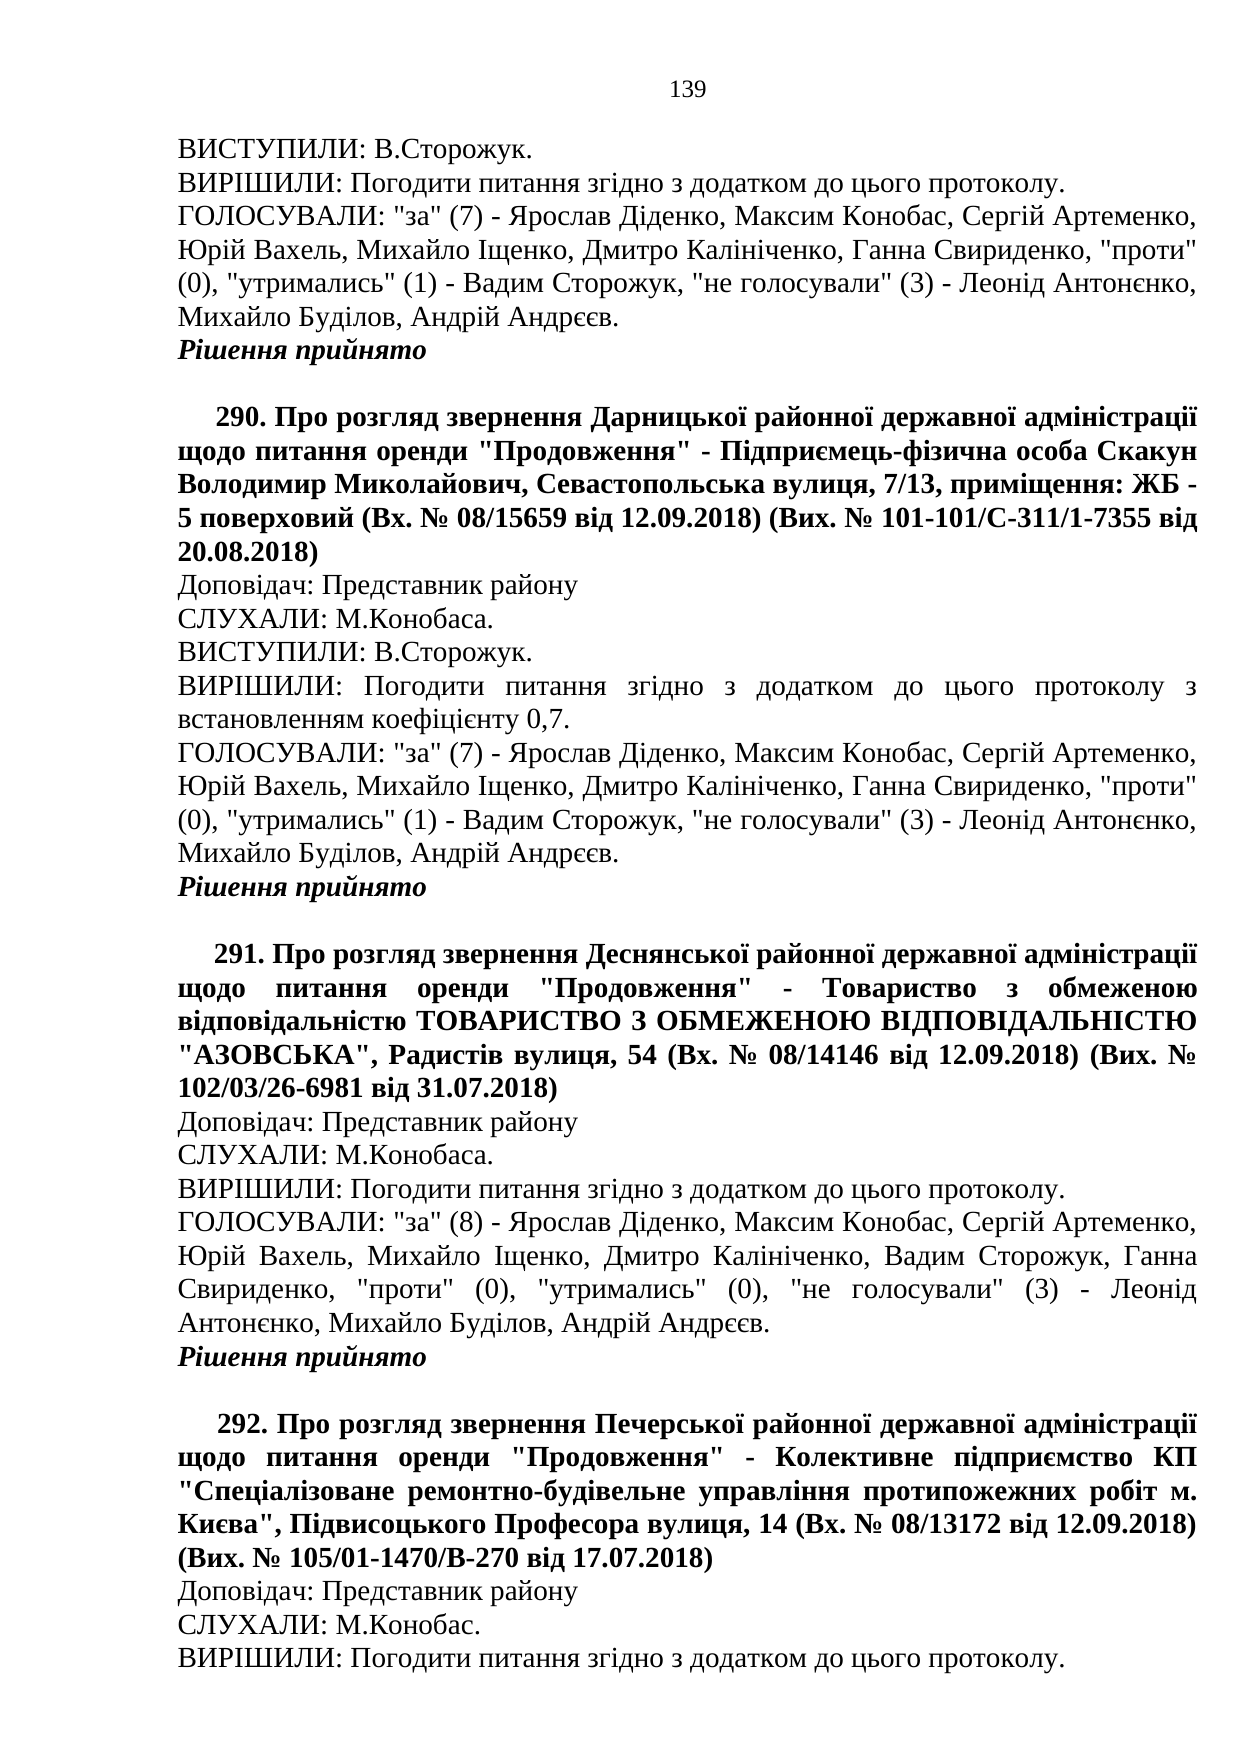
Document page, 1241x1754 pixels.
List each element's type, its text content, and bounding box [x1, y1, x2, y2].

text 290. Про розгляд звернення Дарницької районної державної адміністрації щодо питання оренди "Продовження" - Підприємець-фізична особа Скакун Володимир Миколайович, Севастопольська вулиця, 7/13, приміщення: ЖБ - 5 поверховий (Вх. № 08/15659 від 12.09.2018) (Вих. № 101-101/С-311/1-7355 від 20.08.2018) [177, 399, 1198, 567]
text Доповідач: Представник району [177, 1573, 1198, 1607]
text 291. Про розгляд звернення Деснянської районної державної адміністрації щодо питання оренди "Продовження" - Товариство з обмеженою відповідальністю ТОВАРИСТВО З ОБМЕЖЕНОЮ ВІДПОВІДАЛЬНІСТЮ "АЗОВСЬКА", Радистів вулиця, 54 (Вх. № 08/14146 від 12.09.2018) (Вих. № 102/03/26-6981 від 31.07.2018) [177, 936, 1198, 1104]
text ВИСТУПИЛИ: В.Сторожук. [177, 634, 1198, 668]
text ГОЛОСУВАЛИ: "за" (7) - Ярослав Діденко, Максим Конобас, Сергій Артеменко, Юрій Вахель, Михайло Іщенко, Дмитро Калініченко, Ганна Свириденко, "проти" (0), "утримались" (1) - Вадим Сторожук, "не голосували" (3) - Леонід Антонєнко, Михайло Буділов, Андрій Андрєєв. [177, 198, 1198, 332]
text ГОЛОСУВАЛИ: "за" (7) - Ярослав Діденко, Максим Конобас, Сергій Артеменко, Юрій Вахель, Михайло Іщенко, Дмитро Калініченко, Ганна Свириденко, "проти" (0), "утримались" (1) - Вадим Сторожук, "не голосували" (3) - Леонід Антонєнко, Михайло Буділов, Андрій Андрєєв. [177, 735, 1198, 869]
text 292. Про розгляд звернення Печерської районної державної адміністрації щодо питання оренди "Продовження" - Колективне підприємство КП "Спеціалізоване ремонтно-будівельне управління протипожежних робіт м. Києва", Підвисоцького Професора вулиця, 14 (Вх. № 08/13172 від 12.09.2018) (Вих. № 105/01-1470/В-270 від 17.07.2018) [177, 1406, 1198, 1573]
text Рішення прийнято [177, 869, 1198, 903]
text ВИРІШИЛИ: Погодити питання згідно з додатком до цього протоколу. [177, 1171, 1198, 1204]
text ГОЛОСУВАЛИ: "за" (8) - Ярослав Діденко, Максим Конобас, Сергій Артеменко, Юрій Вахель, Михайло Іщенко, Дмитро Калініченко, Вадим Сторожук, Ганна Свириденко, "проти" (0), "утримались" (0), "не голосували" (3) - Леонід Антонєнко, Михайло Буділов, Андрій Андрєєв. [177, 1204, 1198, 1339]
text Доповідач: Представник району [177, 567, 1198, 601]
text Доповідач: Представник району [177, 1104, 1198, 1137]
text ВИРІШИЛИ: Погодити питання згідно з додатком до цього протоколу з встановленням коефіцієнту 0,7. [177, 668, 1198, 735]
text ВИСТУПИЛИ: В.Сторожук. [177, 131, 1198, 165]
text СЛУХАЛИ: М.Конобаса. [177, 601, 1198, 634]
text ВИРІШИЛИ: Погодити питання згідно з додатком до цього протоколу. [177, 1641, 1198, 1674]
text Рішення прийнято [177, 1339, 1198, 1372]
text Рішення прийнято [177, 332, 1198, 366]
text ВИРІШИЛИ: Погодити питання згідно з додатком до цього протоколу. [177, 165, 1198, 198]
text СЛУХАЛИ: М.Конобаса. [177, 1137, 1198, 1171]
text СЛУХАЛИ: М.Конобас. [177, 1607, 1198, 1641]
